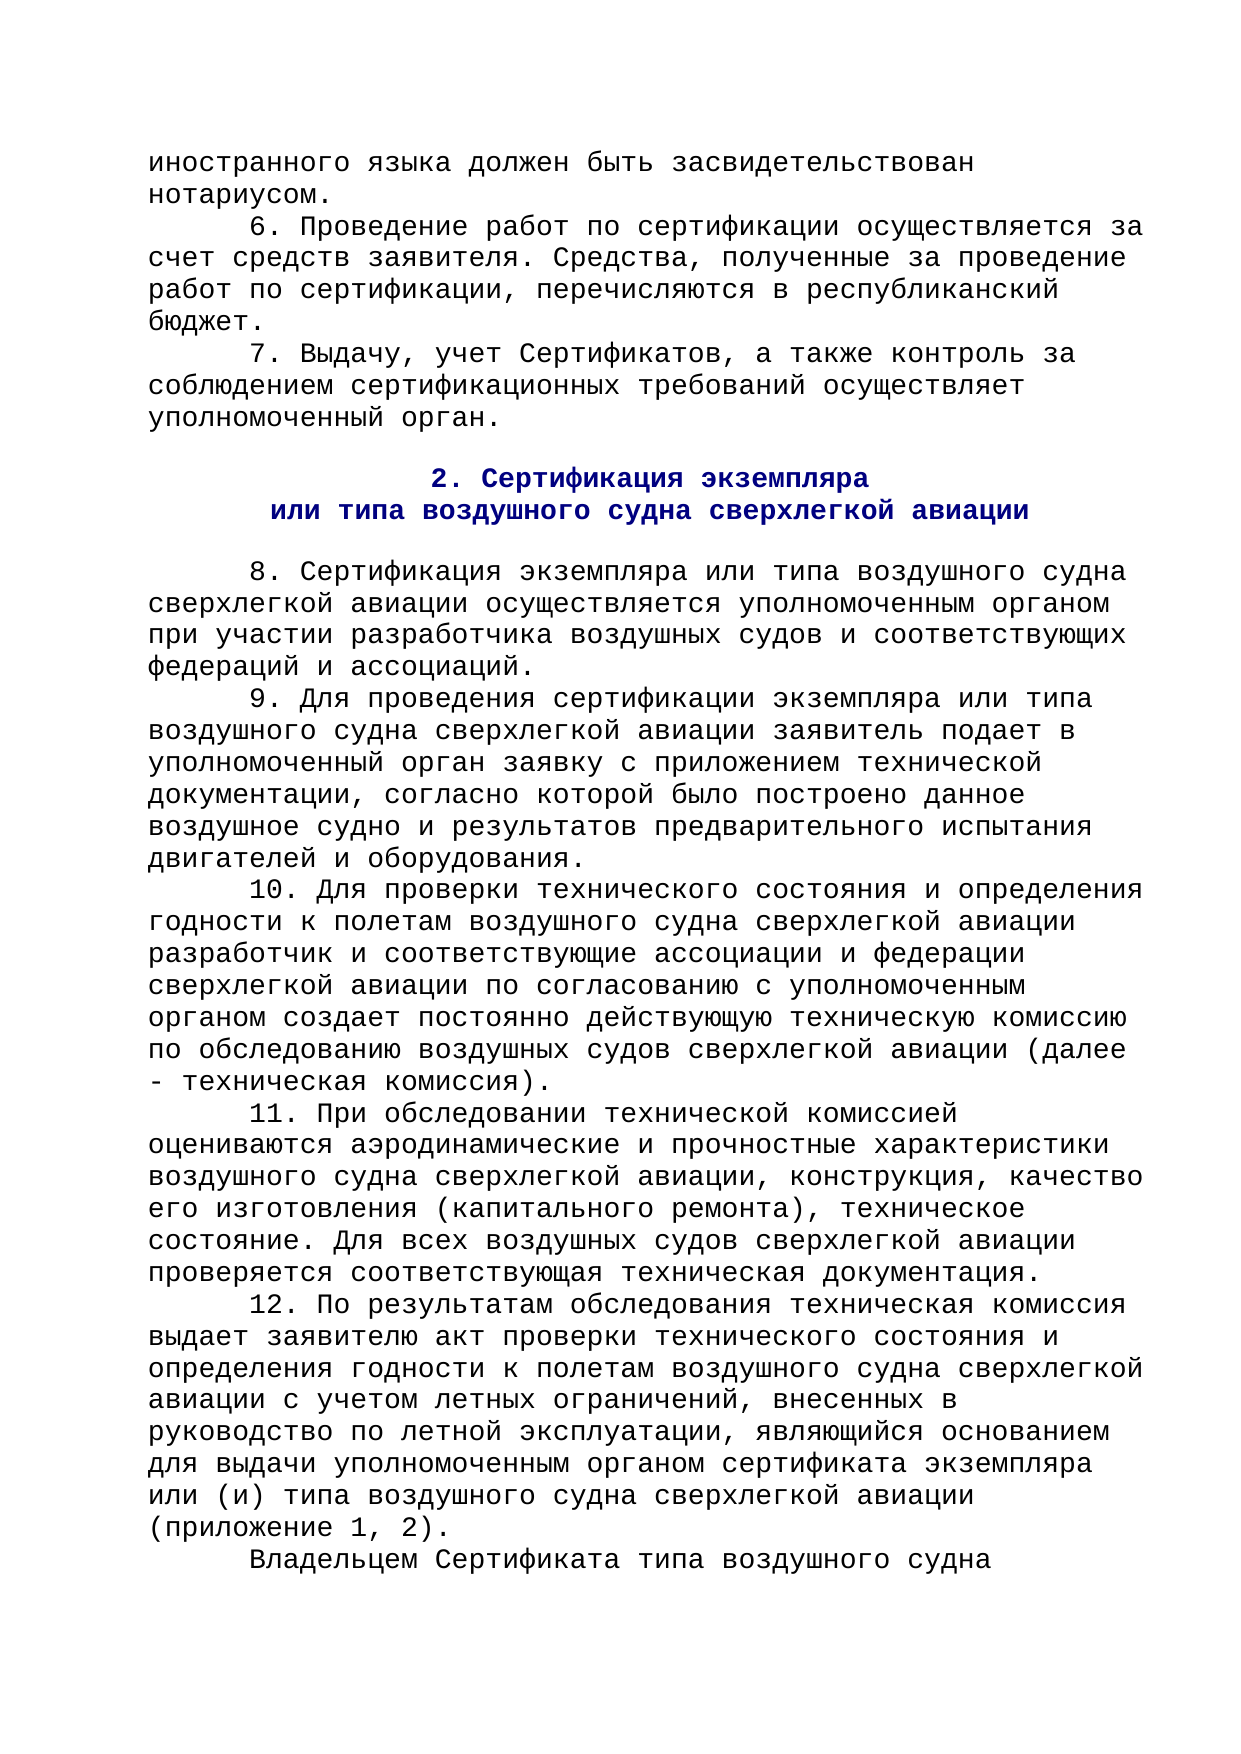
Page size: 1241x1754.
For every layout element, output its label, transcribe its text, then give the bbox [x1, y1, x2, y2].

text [148, 557, 1152, 1577]
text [148, 148, 1152, 434]
text 2. Сертификация экземпляра или типа воздушного судна сверхлегкой авиации [148, 464, 1152, 527]
